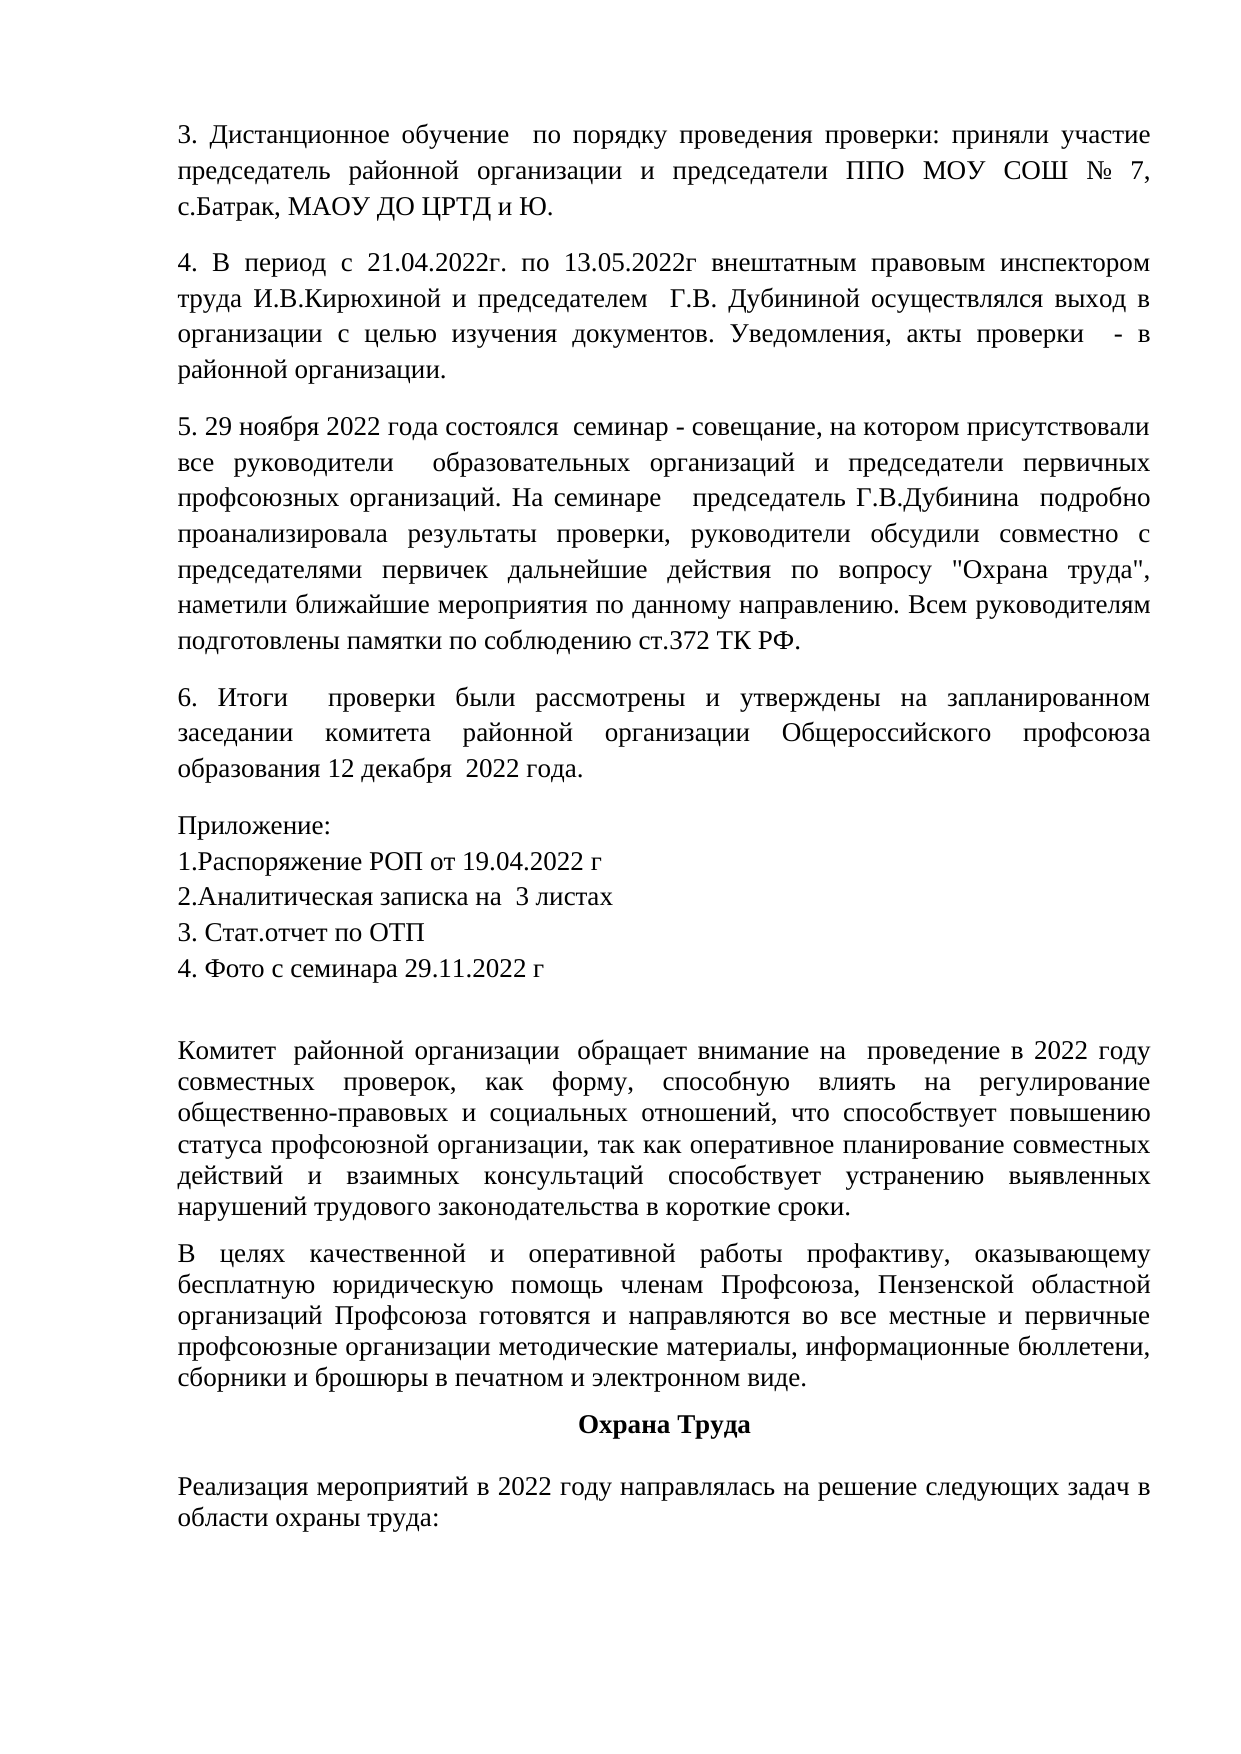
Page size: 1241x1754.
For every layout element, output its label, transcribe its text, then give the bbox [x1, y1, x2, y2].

text 3. Дистанционное обучение по порядку проведения проверки: приняли участие председатель районной организации и председатели ППО МОУ СОШ № 7, с.Батрак, МАОУ ДО ЦРТД и Ю. [177, 118, 1152, 221]
text Комитет районной организации обращает внимание на проведение в 2022 году совместных проверок, как форму, способную влиять на регулирование общественно-правовых и социальных отношений, что способствует повышению статуса профсоюзной организации, так как оперативное планирование совместных действий и взаимных консультаций способствует устранению выявленных нарушений трудового законодательства в короткие сроки. [177, 1034, 1152, 1221]
text 6. Итоги проверки были рассмотрены и утверждены на запланированном заседании комитета районной организации Общероссийского профсоюза образования 12 декабря 2022 года. [177, 681, 1152, 783]
text 2.Аналитическая записка на 3 листах [177, 880, 1152, 911]
text Реализация мероприятий в 2022 году направлялась на решение следующих задач в области охраны труда: [177, 1470, 1152, 1533]
text 3. Стат.отчет по ОТП [177, 916, 1152, 947]
text Охрана Труда [177, 1408, 1152, 1439]
text В целях качественной и оперативной работы профактиву, оказывающему бесплатную юридическую помощь членам Профсоюза, Пензенской областной организаций Профсоюза готовятся и направляются во все местные и первичные профсоюзные организации методические материалы, информационные бюллетени, сборники и брошюры в печатном и электронном виде. [177, 1237, 1152, 1392]
text 1.Распоряжение РОП от 19.04.2022 г [177, 844, 1152, 876]
text 4. Фото с семинара 29.11.2022 г [177, 952, 1152, 983]
text 5. 29 ноября 2022 года состоялся семинар - совещание, на котором присутствовали все руководители образовательных организаций и председатели первичных профсоюзных организаций. На семинаре председатель Г.В.Дубинина подробно проанализировала результаты проверки, руководители обсудили совместно с председателями первичек дальнейшие действия по вопросу "Охрана труда", наметили ближайшие мероприятия по данному направлению. Всем руководителям подготовлены памятки по соблюдению ст.372 ТК РФ. [177, 410, 1152, 655]
text 4. В период с 21.04.2022г. по 13.05.2022г внештатным правовым инспектором труда И.В.Кирюхиной и председателем Г.В. Дубининой осуществлялся выход в организации с целью изучения документов. Уведомления, акты проверки - в районной организации. [177, 246, 1152, 384]
text Приложение: [177, 809, 1152, 840]
